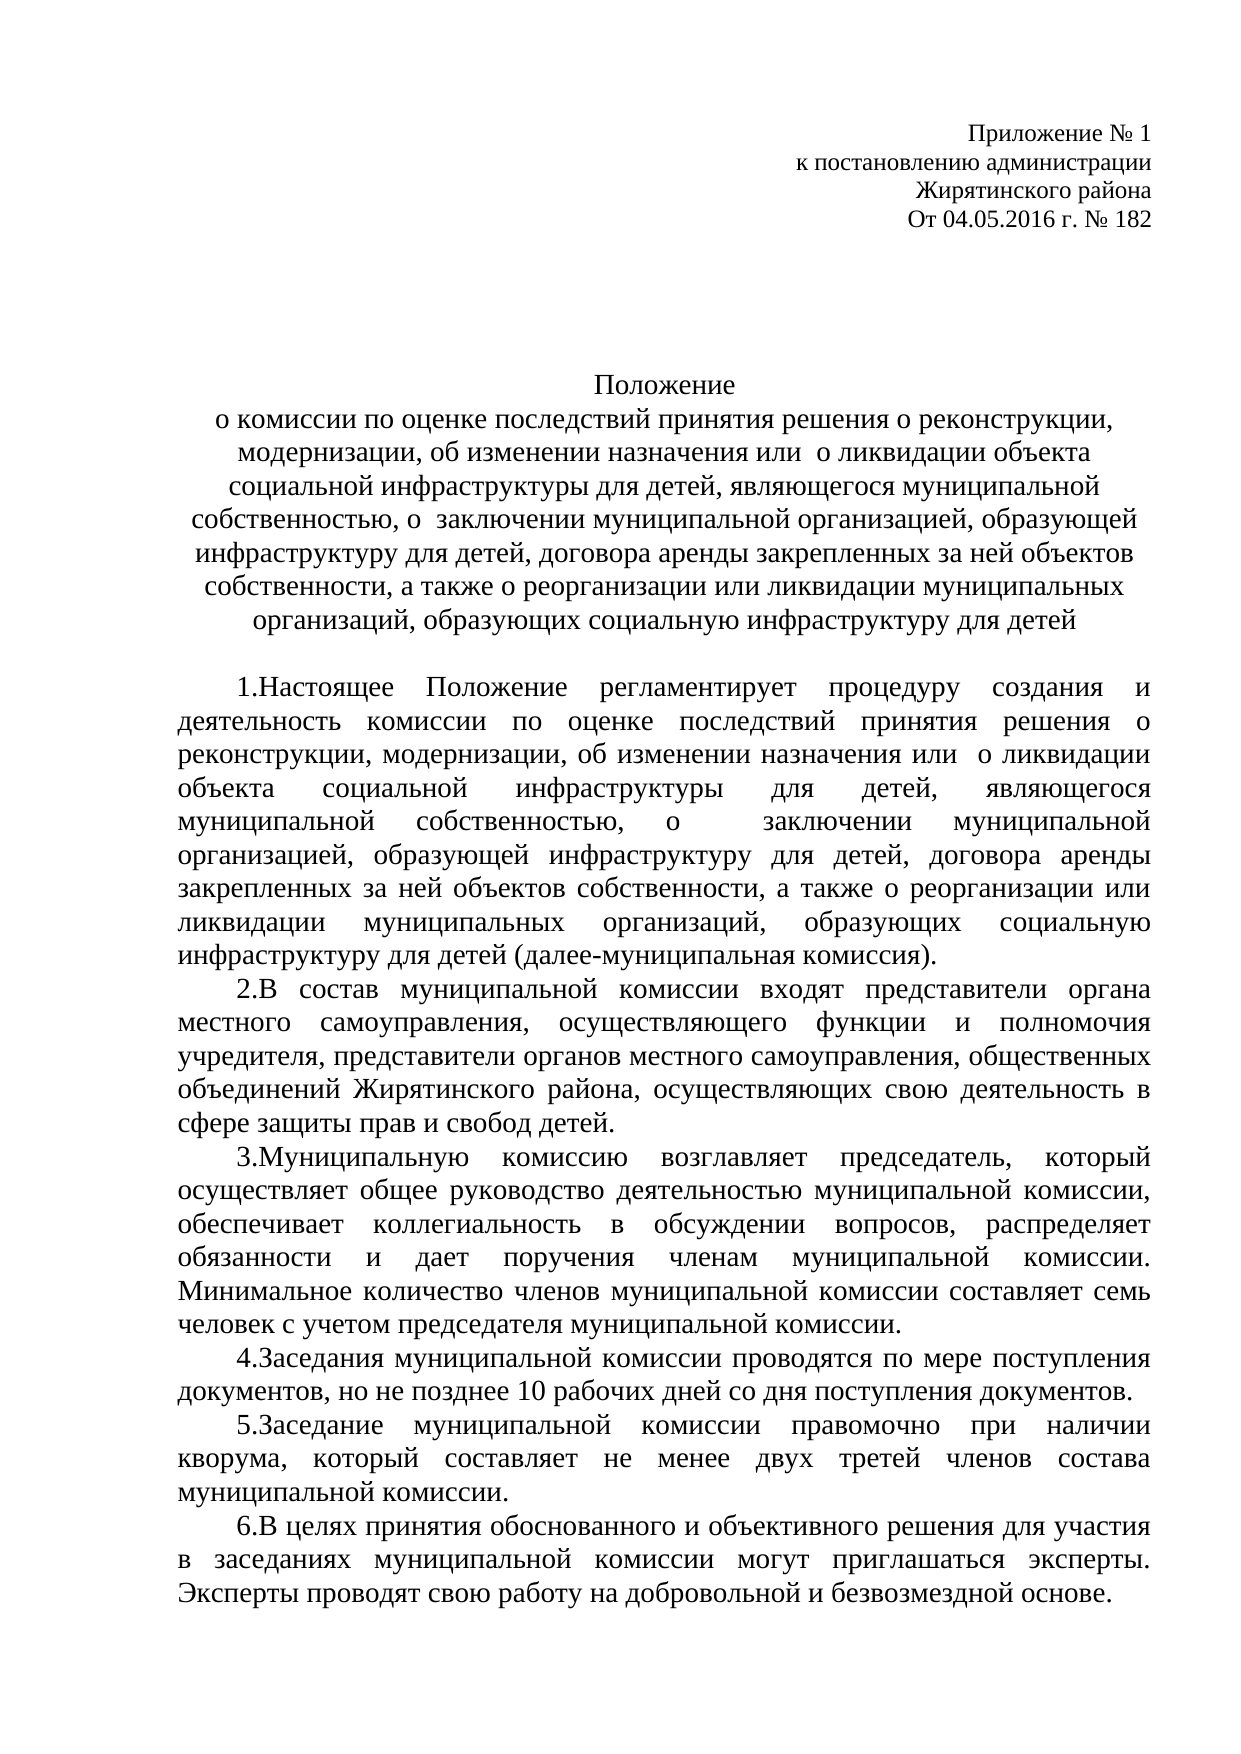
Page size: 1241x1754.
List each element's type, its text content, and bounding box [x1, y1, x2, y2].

text о комиссии по оценке последствий принятия решения о реконструкции, модернизации, об изменении назначения или о ликвидации объекта социальной инфраструктуры для детей, являющегося муниципальной собственностью, о заключении муниципальной организацией, образующей инфраструктуру для детей, договора аренды закрепленных за ней объектов собственности, а также о реорганизации или ликвидации муниципальных организаций, образующих социальную инфраструктуру для детей [177, 401, 1152, 636]
text Положение [177, 367, 1152, 401]
text От 04.05.2016 г. № 182 [177, 204, 1152, 233]
list 1.Настоящее Положение регламентирует процедуру создания и деятельность комиссии по оценке последствий принятия решения о реконструкции, модернизации, об изменении назначения или о ликвидации объекта социальной инфраструктуры для детей, являющегося муниципальной собственностью, о заключении муниципальной организацией, образующей инфраструктуру для детей, договора аренды закрепленных за ней объектов собственности, а также о реорганизации или ликвидации муниципальных организаций, образующих социальную инфраструктуру для детей (далее-муниципальная комиссия). [177, 669, 1152, 971]
text Жирятинского района [177, 176, 1152, 204]
list 6.В целях принятия обоснованного и объективного решения для участия в заседаниях муниципальной комиссии могут приглашаться эксперты. Эксперты проводят свою работу на добровольной и безвозмездной основе. [177, 1508, 1152, 1608]
text 4.Заседания муниципальной комиссии проводятся по мере поступления документов, но не позднее 10 рабочих дней со дня поступления документов. [177, 1340, 1152, 1407]
text Приложение № 1 [177, 118, 1152, 147]
list 2.В состав муниципальной комиссии входят представители органа местного самоуправления, осуществляющего функции и полномочия учредителя, представители органов местного самоуправления, общественных объединений Жирятинского района, осуществляющих свою деятельность в сфере защиты прав и свобод детей. [177, 971, 1152, 1139]
text к постановлению администрации [177, 147, 1152, 176]
list 3.Муниципальную комиссию возглавляет председатель, который осуществляет общее руководство деятельностью муниципальной комиссии, обеспечивает коллегиальность в обсуждении вопросов, распределяет обязанности и дает поручения членам муниципальной комиссии. Минимальное количество членов муниципальной комиссии составляет семь человек с учетом председателя муниципальной комиссии. [177, 1139, 1152, 1340]
list 5.Заседание муниципальной комиссии правомочно при наличии кворума, который составляет не менее двух третей членов состава муниципальной комиссии. [177, 1407, 1152, 1508]
